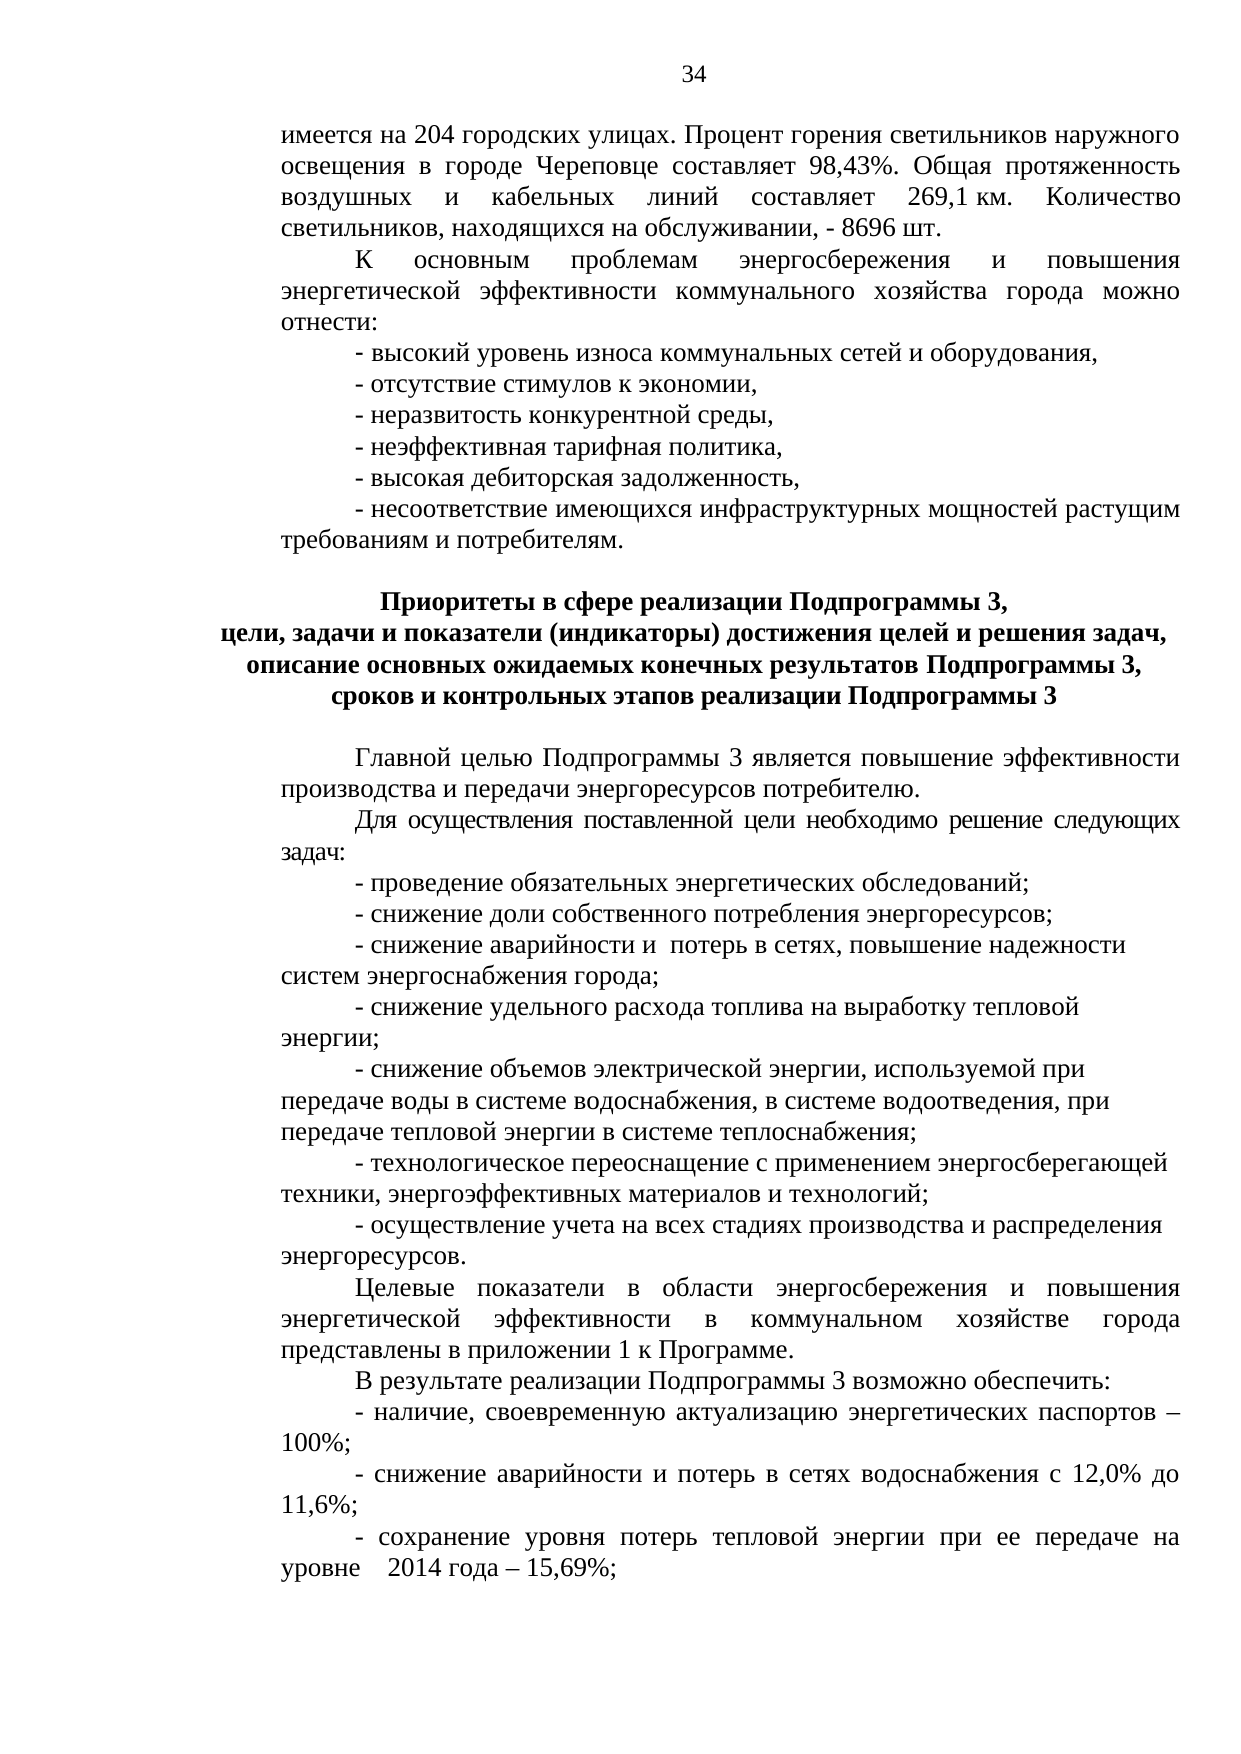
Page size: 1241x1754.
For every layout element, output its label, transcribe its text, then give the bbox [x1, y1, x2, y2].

text цели, задачи и показатели (индикаторы) достижения целей и решения задач, описание основных ожидаемых конечных результатов Подпрограммы 3, [207, 617, 1181, 679]
text - снижение удельного расхода топлива на выработку тепловой энергии; [281, 990, 1181, 1053]
text К основным проблемам энергосбережения и повышения энергетической эффективности коммунального хозяйства города можно отнести: [281, 243, 1181, 336]
text В результате реализации Подпрограммы 3 возможно обеспечить: [281, 1364, 1181, 1395]
text Целевые показатели в области энергосбережения и повышения энергетической эффективности в коммунальном хозяйстве города представлены в приложении 1 к Программе. [281, 1271, 1181, 1364]
text - снижение доли собственного потребления энергоресурсов; [281, 897, 1181, 928]
text - наличие, своевременную актуализацию энергетических паспортов – 100%; [281, 1395, 1181, 1457]
text - неразвитость конкурентной среды, [281, 398, 1181, 430]
text Приоритеты в сфере реализации Подпрограммы 3, [207, 585, 1181, 617]
text - отсутствие стимулов к экономии, [281, 367, 1181, 398]
text - неэффективная тарифная политика, [281, 430, 1181, 461]
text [281, 118, 1181, 243]
text - осуществление учета на всех стадиях производства и распределения энергоресурсов. [281, 1208, 1181, 1271]
text - снижение объемов электрической энергии, используемой при передаче воды в системе водоснабжения, в системе водоотведения, при передаче тепловой энергии в системе теплоснабжения; [281, 1053, 1181, 1146]
text Для осуществления поставленной цели необходимо решение следующих задач: [281, 803, 1181, 866]
text сроков и контрольных этапов реализации Подпрограммы 3 [207, 679, 1181, 710]
text - высокий уровень износа коммунальных сетей и оборудования, [281, 336, 1181, 367]
text - снижение аварийности и потерь в сетях водоснабжения с 12,0% до 11,6%; [281, 1457, 1181, 1520]
text - высокая дебиторская задолженность, [281, 461, 1181, 492]
text - проведение обязательных энергетических обследований; [281, 866, 1187, 897]
text - снижение аварийности и потерь в сетях, повышение надежности систем энергоснабжения города; [281, 928, 1181, 990]
text Главной целью Подпрограммы 3 является повышение эффективности производства и передачи энергоресурсов потребителю. [281, 741, 1181, 803]
text - несоответствие имеющихся инфраструктурных мощностей растущим требованиям и потребителям. [281, 492, 1181, 554]
text - сохранение уровня потерь тепловой энергии при ее передаче на уровне 2014 года – 15,69%; [281, 1520, 1181, 1582]
text - технологическое переоснащение с применением энергосберегающей техники, энергоэффективных материалов и технологий; [281, 1146, 1181, 1208]
